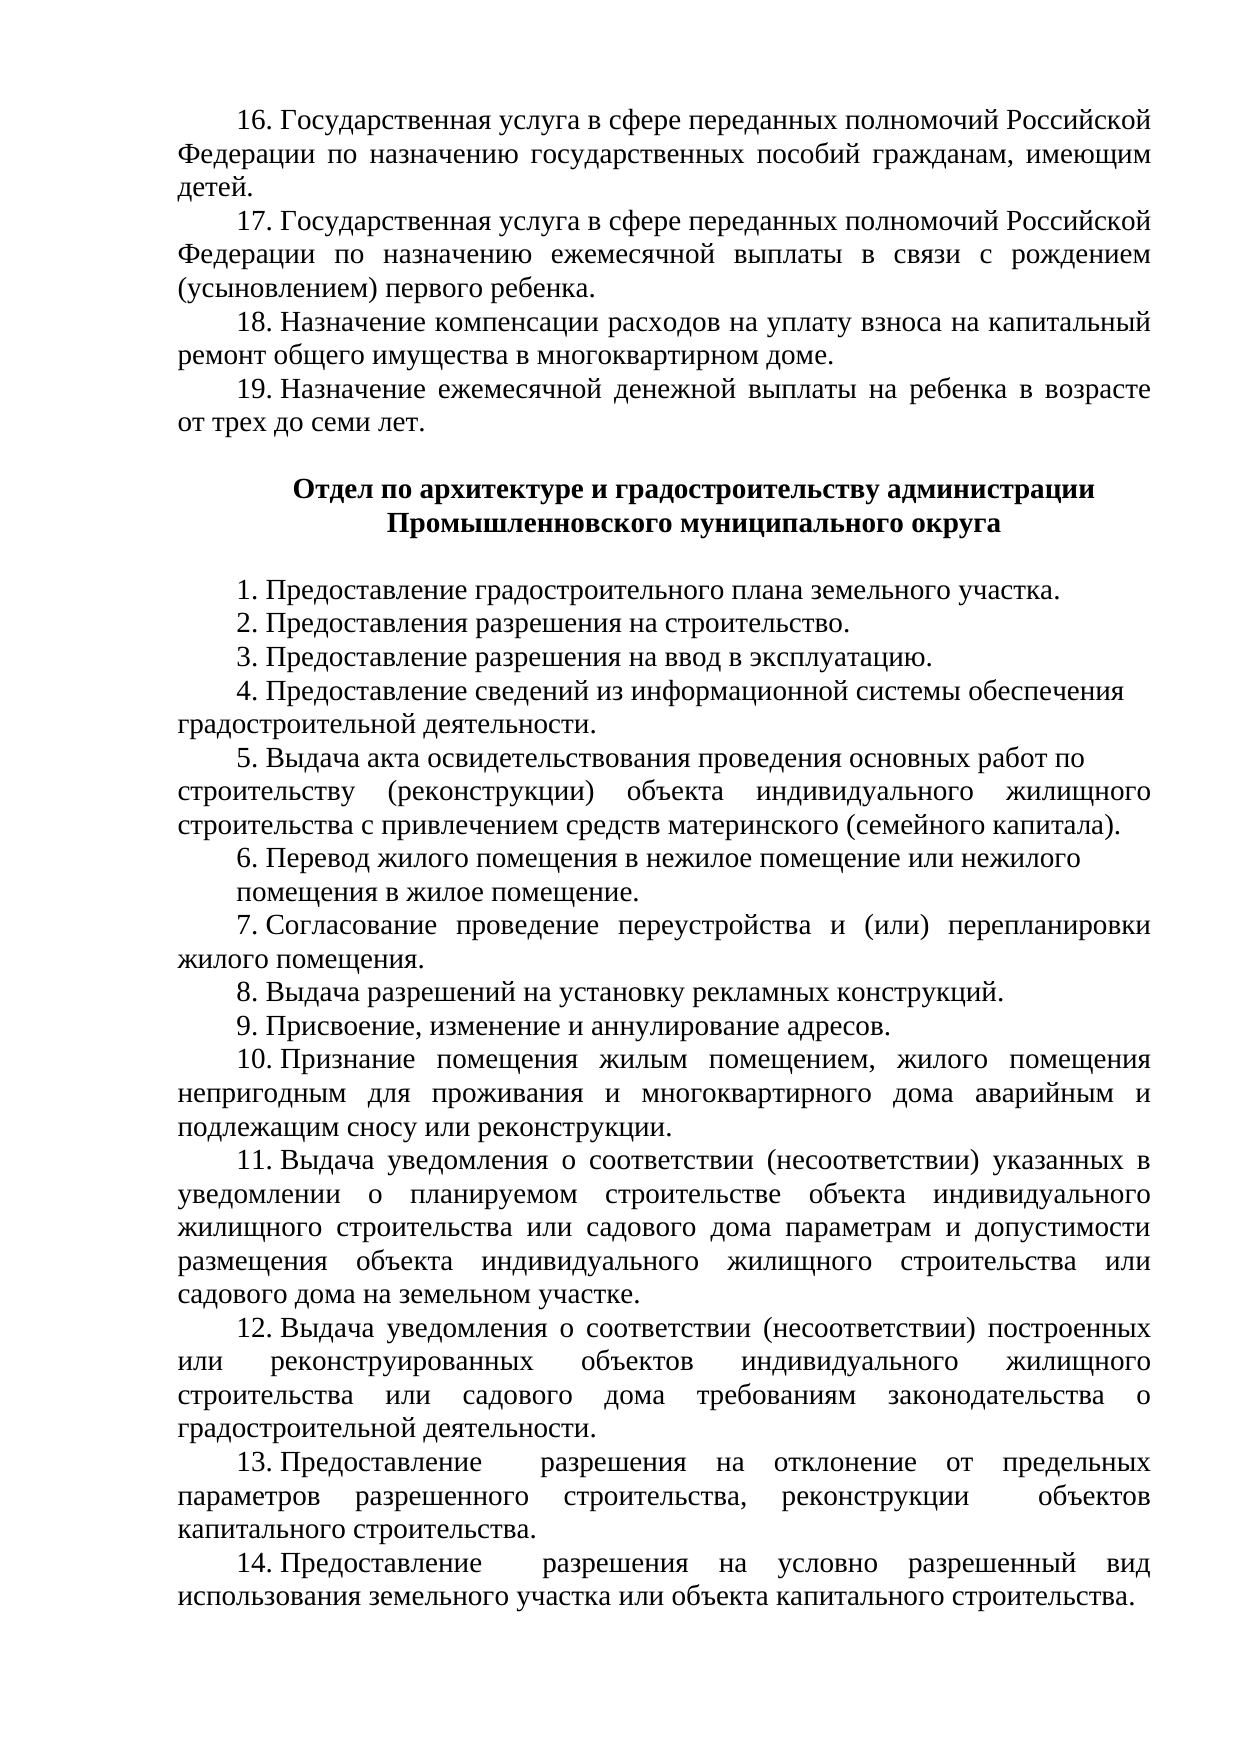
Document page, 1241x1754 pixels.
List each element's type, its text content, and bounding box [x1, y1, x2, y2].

list Отдел по архитектуре и градостроительству администрации Промышленновского муниципального округа [236, 471, 1152, 538]
list Предоставление градостроительного плана земельного участка. [177, 572, 1152, 606]
list Предоставление разрешения на ввод в эксплуатацию. [177, 639, 1152, 673]
list Предоставление сведений из информационной системы обеспечения [177, 673, 1152, 706]
list Государственная услуга в сфере переданных полномочий Российской Федерации по назначению ежемесячной выплаты в связи с рождением (усыновлением) первого ребенка. [177, 203, 1152, 304]
list Выдача акта освидетельствования проведения основных работ по [177, 740, 1152, 773]
list Присвоение, изменение и аннулирование адресов. [177, 1008, 1152, 1042]
list Назначение компенсации расходов на уплату взноса на капитальный ремонт общего имущества в многоквартирном доме. [177, 304, 1152, 371]
list Признание помещения жилым помещением, жилого помещения непригодным для проживания и многоквартирного дома аварийным и подлежащим сносу или реконструкции. [177, 1042, 1152, 1142]
text градостроительной деятельности. [177, 706, 1152, 740]
text строительству (реконструкции) объекта индивидуального жилищного строительства с привлечением средств материнского (семейного капитала). [177, 773, 1152, 840]
list Выдача разрешений на установку рекламных конструкций. [177, 974, 1152, 1008]
text помещения в жилое помещение. [177, 874, 1152, 907]
list Государственная услуга в сфере переданных полномочий Российской Федерации по назначению государственных пособий гражданам, имеющим детей. [177, 102, 1152, 203]
list Предоставления разрешения на строительство. [177, 606, 1152, 639]
list Выдача уведомления о соответствии (несоответствии) построенных или реконструированных объектов индивидуального жилищного строительства или садового дома требованиям законодательства о градостроительной деятельности. [177, 1310, 1152, 1444]
list Предоставление разрешения на отклонение от предельных параметров разрешенного строительства, реконструкции объектов капитального строительства. [177, 1444, 1152, 1545]
list Предоставление разрешения на условно разрешенный вид использования земельного участка или объекта капитального строительства. [177, 1545, 1152, 1612]
list Согласование проведение переустройства и (или) перепланировки жилого помещения. [177, 907, 1152, 974]
list Назначение ежемесячной денежной выплаты на ребенка в возрасте от трех до семи лет. [177, 371, 1152, 438]
list Перевод жилого помещения в нежилое помещение или нежилого [177, 840, 1152, 874]
list Выдача уведомления о соответствии (несоответствии) указанных в уведомлении о планируемом строительстве объекта индивидуального жилищного строительства или садового дома параметрам и допустимости размещения объекта индивидуального жилищного строительства или садового дома на земельном участке. [177, 1142, 1152, 1310]
